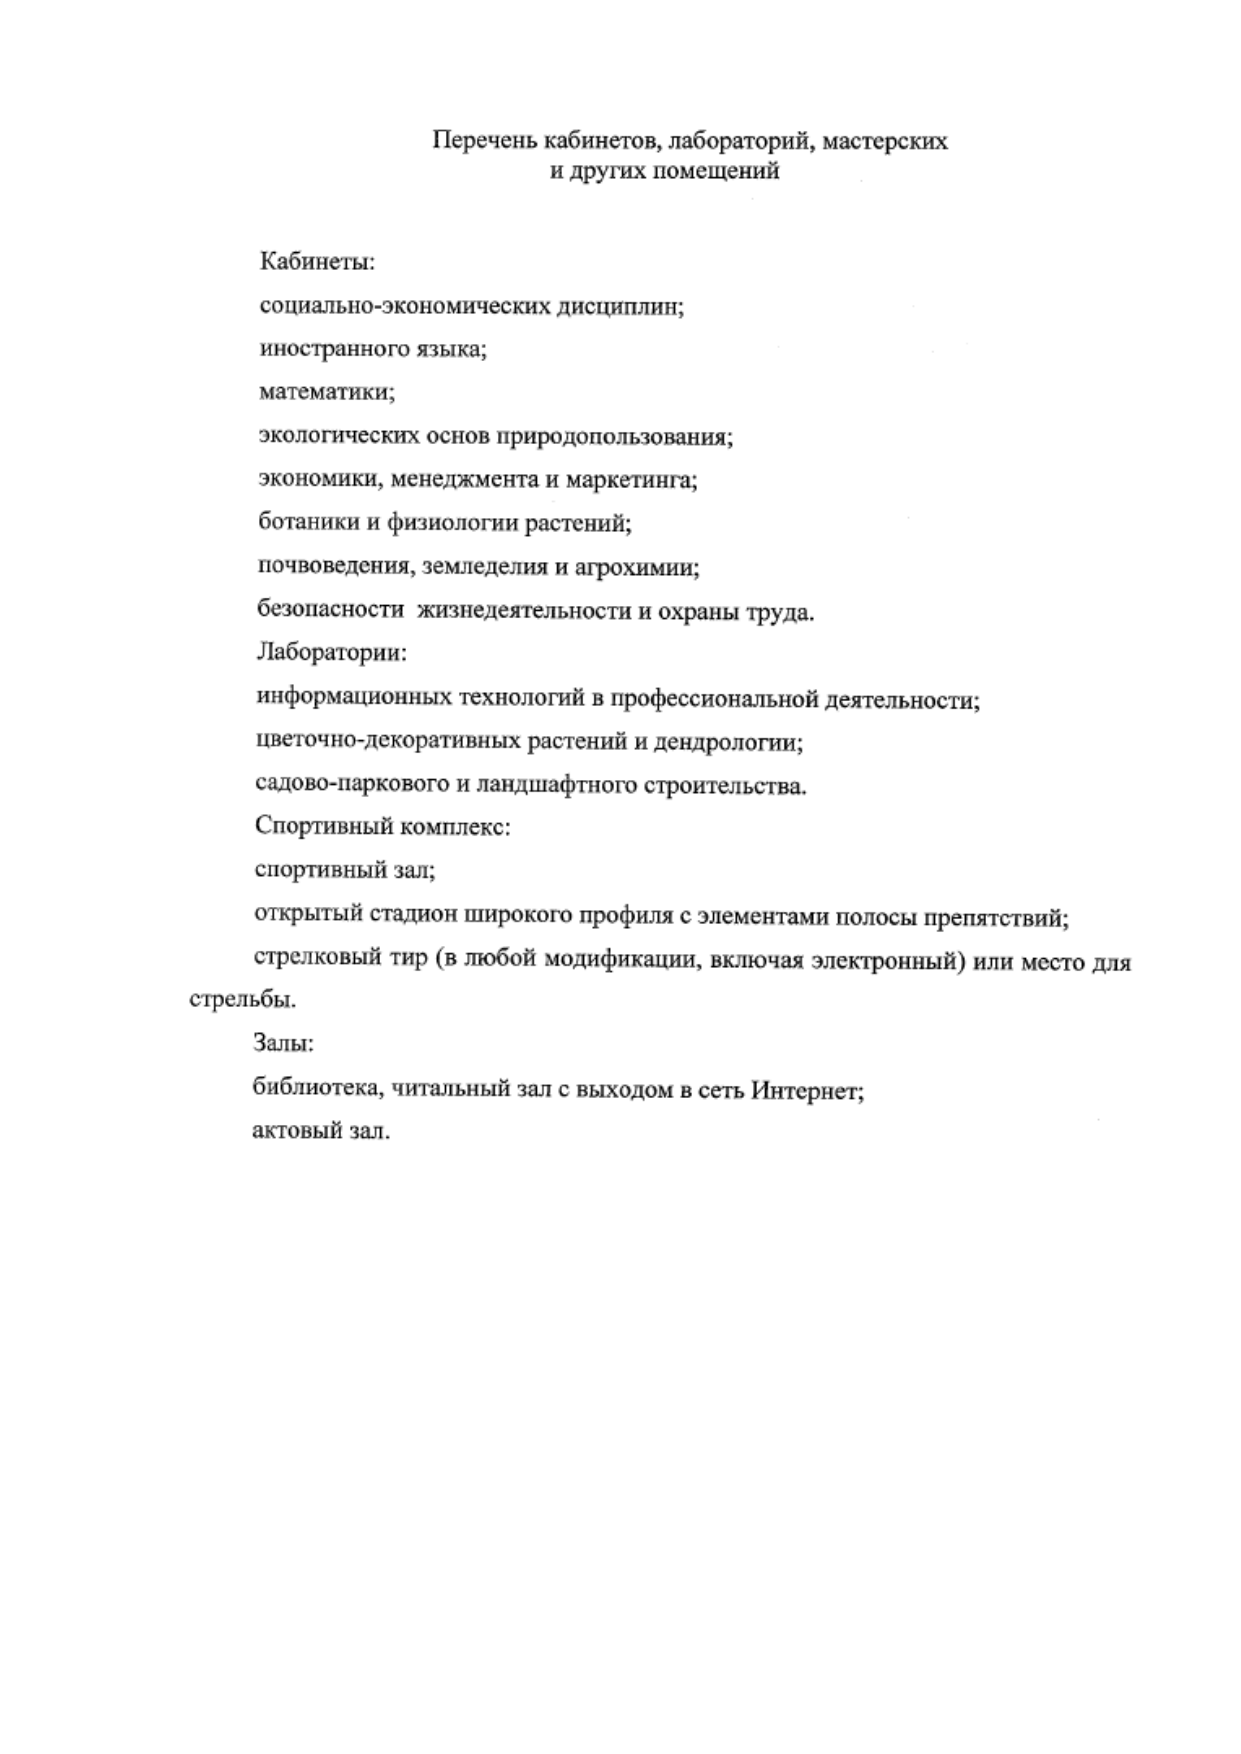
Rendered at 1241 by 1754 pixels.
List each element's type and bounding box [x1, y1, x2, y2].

picture [177, 118, 1149, 1148]
